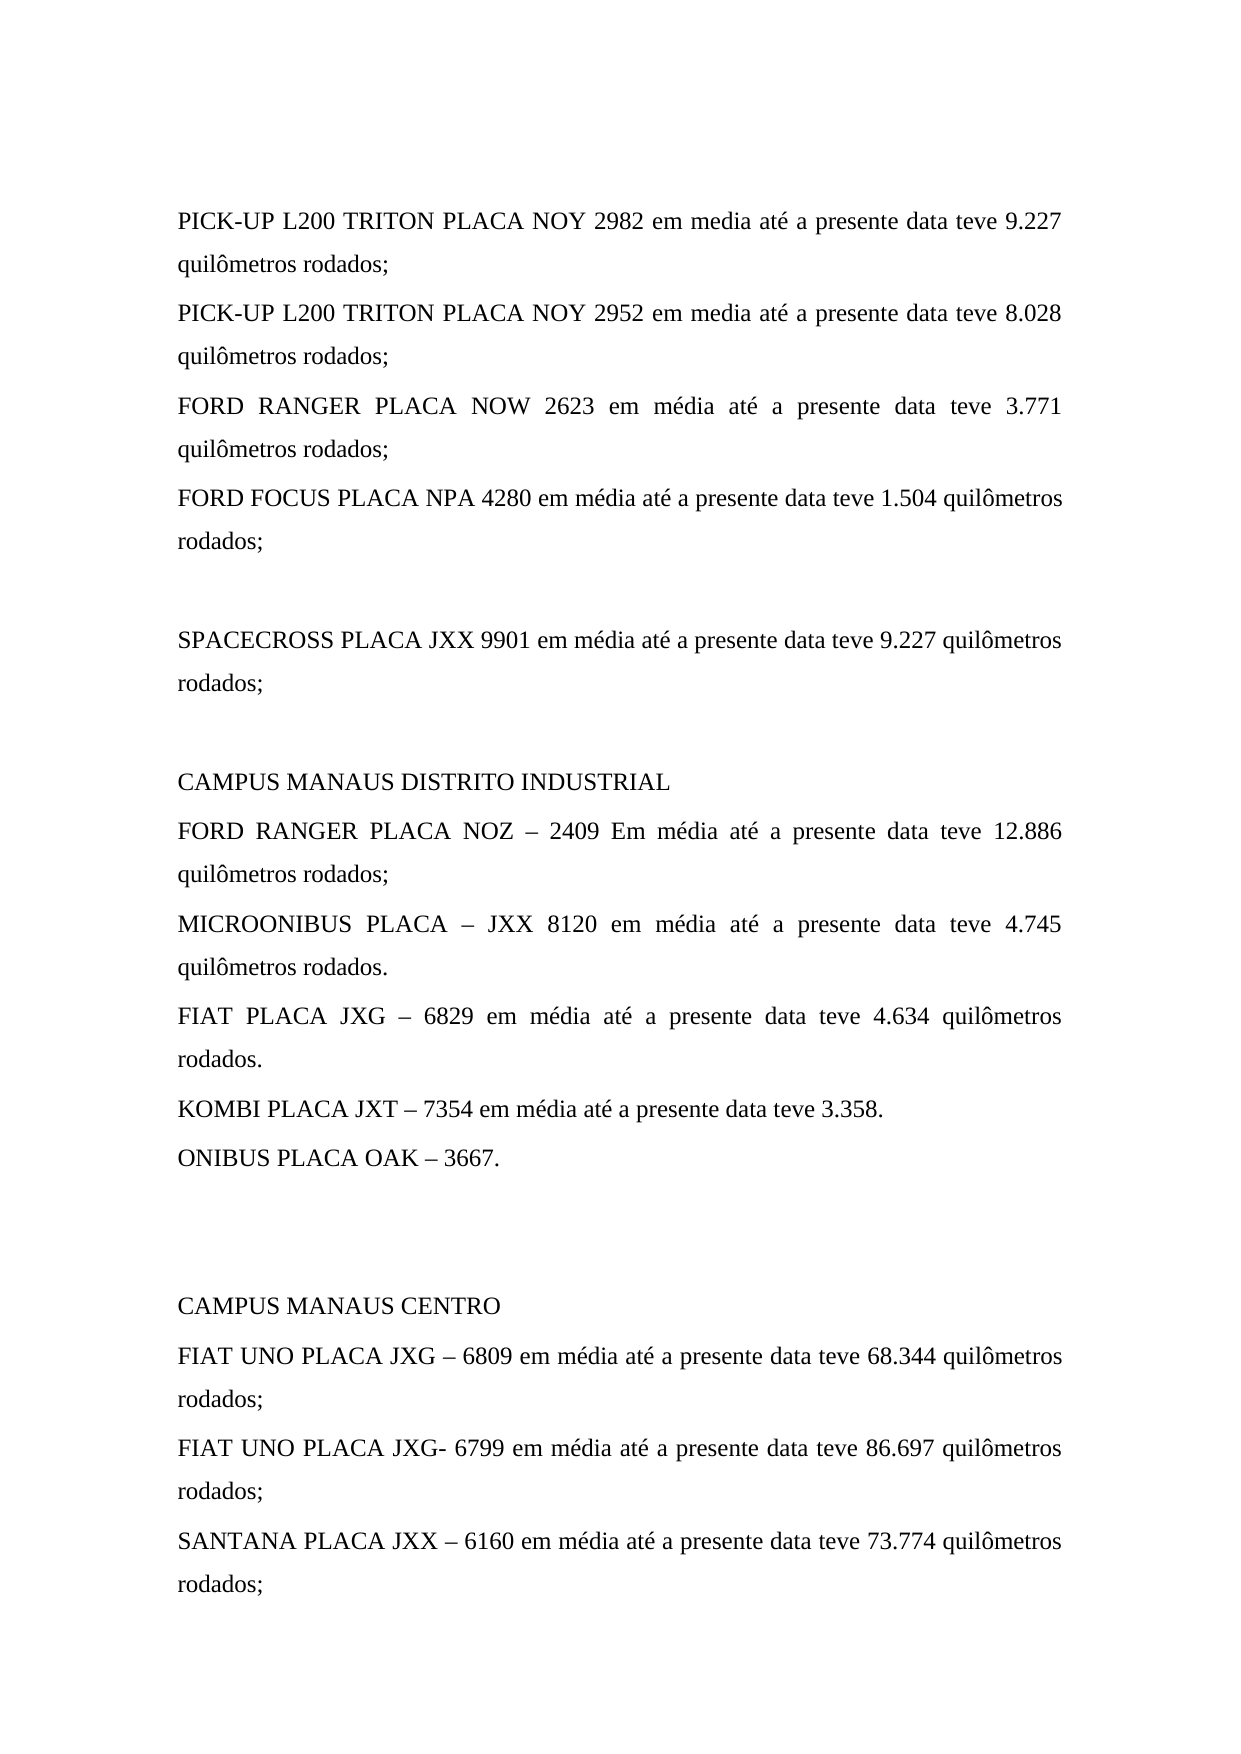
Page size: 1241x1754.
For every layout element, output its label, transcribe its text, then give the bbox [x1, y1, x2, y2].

text FORD RANGER PLACA NOZ – 2409 Em média até a presente data teve 12.886 quilômetros rodados; [177, 816, 1063, 888]
text FORD FOCUS PLACA NPA 4280 em média até a presente data teve 1.504 quilômetros rodados; [177, 483, 1063, 555]
text CAMPUS MANAUS CENTRO [177, 1291, 1063, 1320]
text FIAT UNO PLACA JXG- 6799 em média até a presente data teve 86.697 quilômetros rodados; [177, 1433, 1063, 1505]
text FIAT UNO PLACA JXG – 6809 em média até a presente data teve 68.344 quilômetros rodados; [177, 1341, 1063, 1413]
text CAMPUS MANAUS DISTRITO INDUSTRIAL [177, 767, 1063, 796]
text FORD RANGER PLACA NOW 2623 em média até a presente data teve 3.771 quilômetros rodados; [177, 391, 1063, 463]
text FIAT PLACA JXG – 6829 em média até a presente data teve 4.634 quilômetros rodados. [177, 1001, 1063, 1073]
text MICROONIBUS PLACA – JXX 8120 em média até a presente data teve 4.745 quilômetros rodados. [177, 909, 1063, 981]
text ONIBUS PLACA OAK – 3667. [177, 1143, 1063, 1172]
text SPACECROSS PLACA JXX 9901 em média até a presente data teve 9.227 quilômetros rodados; [177, 625, 1063, 697]
text KOMBI PLACA JXT – 7354 em média até a presente data teve 3.358. [177, 1094, 1063, 1123]
text PICK-UP L200 TRITON PLACA NOY 2952 em media até a presente data teve 8.028 quilômetros rodados; [177, 298, 1063, 370]
text SANTANA PLACA JXX – 6160 em média até a presente data teve 73.774 quilômetros rodados; [177, 1526, 1063, 1598]
text PICK-UP L200 TRITON PLACA NOY 2982 em media até a presente data teve 9.227 quilômetros rodados; [177, 206, 1063, 278]
